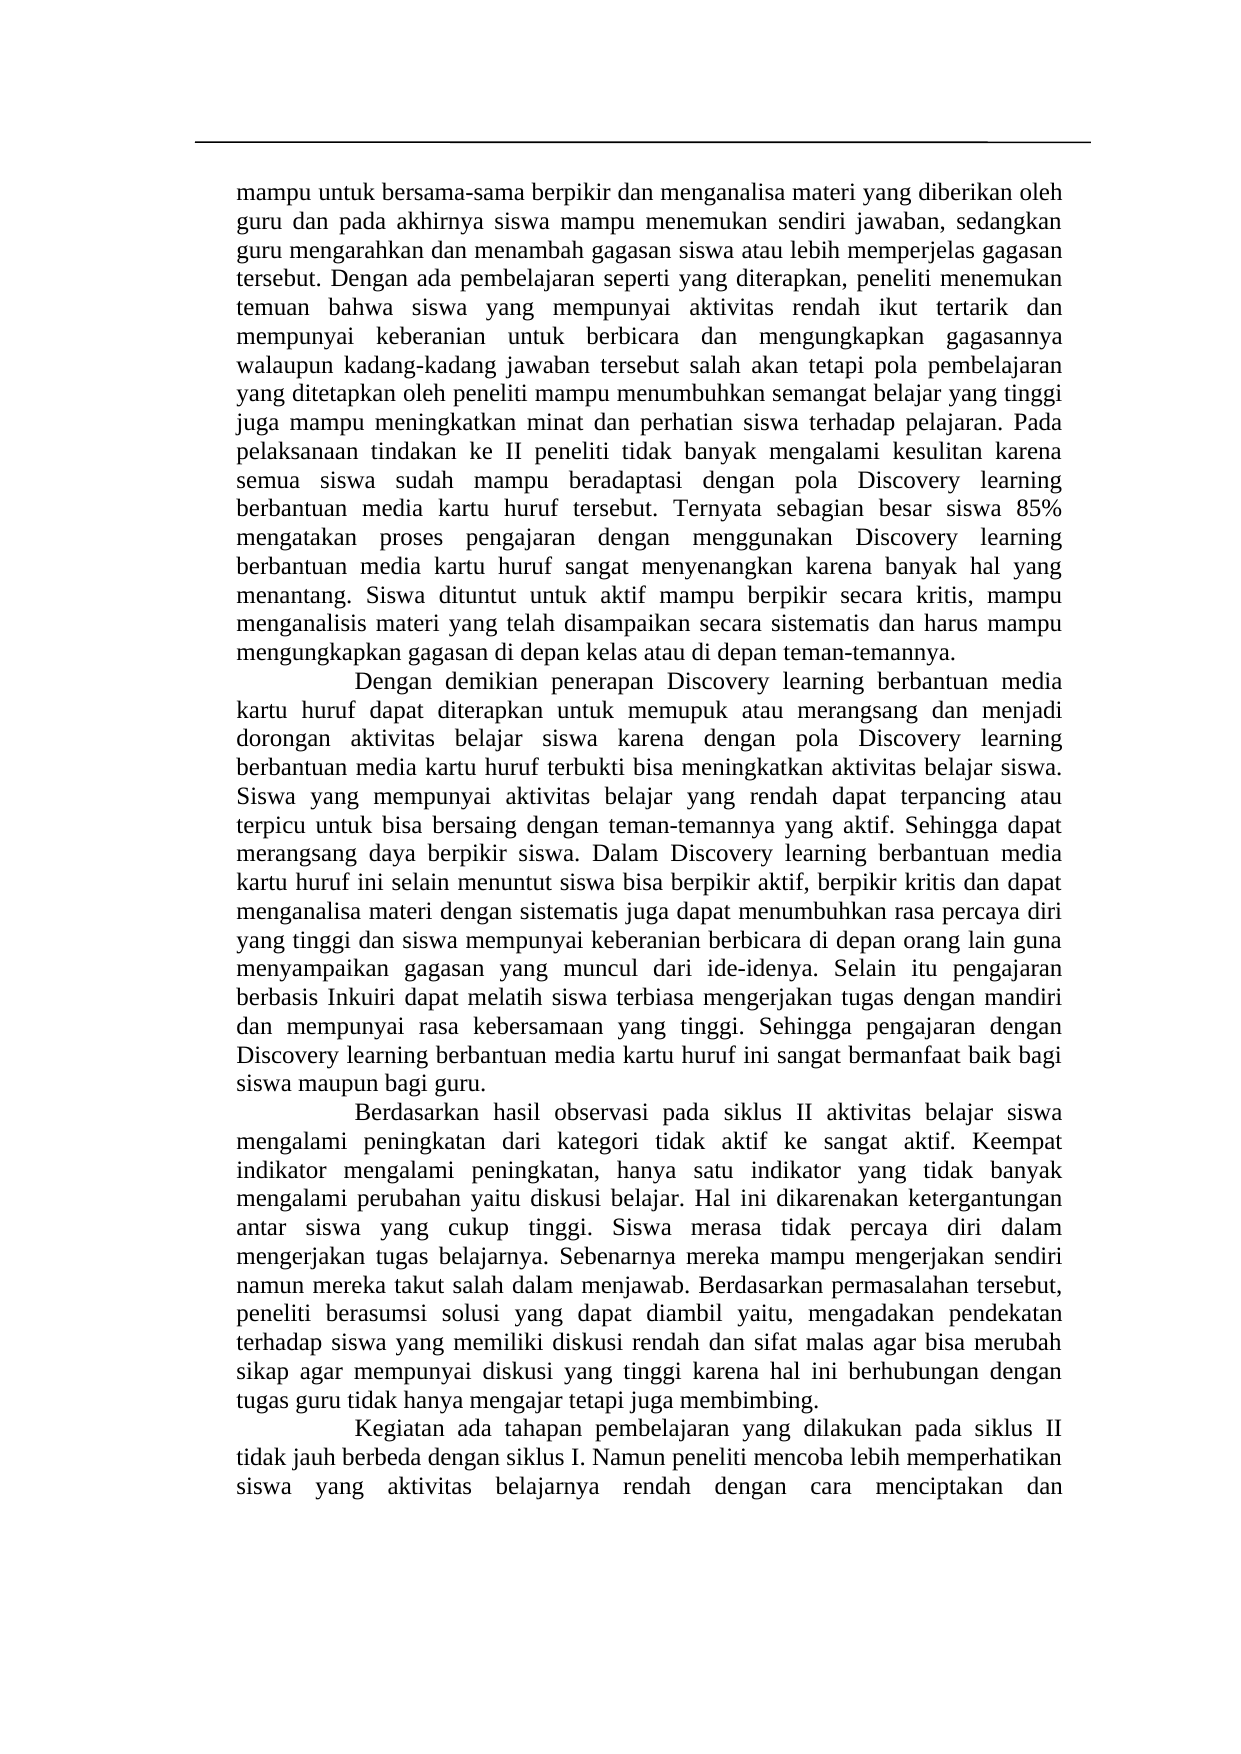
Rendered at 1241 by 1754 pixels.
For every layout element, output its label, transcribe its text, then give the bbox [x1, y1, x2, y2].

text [236, 1413, 1063, 1500]
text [236, 177, 1063, 666]
text Dengan demikian penerapan Discovery learning berbantuan media kartu huruf dapat diterapkan untuk memupuk atau merangsang dan menjadi dorongan aktivitas belajar siswa karena dengan pola Discovery learning berbantuan media kartu huruf terbukti bisa meningkatkan aktivitas belajar siswa. Siswa yang mempunyai aktivitas belajar yang rendah dapat terpancing atau terpicu untuk bisa bersaing dengan teman-temannya yang aktif. Sehingga dapat merangsang daya berpikir siswa. Dalam Discovery learning berbantuan media kartu huruf ini selain menuntut siswa bisa berpikir aktif, berpikir kritis dan dapat menganalisa materi dengan sistematis juga dapat menumbuhkan rasa percaya diri yang tinggi dan siswa mempunyai keberanian berbicara di depan orang lain guna menyampaikan gagasan yang muncul dari ide-idenya. Selain itu pengajaran berbasis Inkuiri dapat melatih siswa terbiasa mengerjakan tugas dengan mandiri dan mempunyai rasa kebersamaan yang tinggi. Sehingga pengajaran dengan Discovery learning berbantuan media kartu huruf ini sangat bermanfaat baik bagi siswa maupun bagi guru. [236, 666, 1063, 1097]
text Berdasarkan hasil observasi pada siklus II aktivitas belajar siswa mengalami peningkatan dari kategori tidak aktif ke sangat aktif. Keempat indikator mengalami peningkatan, hanya satu indikator yang tidak banyak mengalami perubahan yaitu diskusi belajar. Hal ini dikarenakan ketergantungan antar siswa yang cukup tinggi. Siswa merasa tidak percaya diri dalam mengerjakan tugas belajarnya. Sebenarnya mereka mampu mengerjakan sendiri namun mereka takut salah dalam menjawab. Berdasarkan permasalahan tersebut, peneliti berasumsi solusi yang dapat diambil yaitu, mengadakan pendekatan terhadap siswa yang memiliki diskusi rendah dan sifat malas agar bisa merubah sikap agar mempunyai diskusi yang tinggi karena hal ini berhubungan dengan tugas guru tidak hanya mengajar tetapi juga membimbing. [236, 1097, 1063, 1413]
